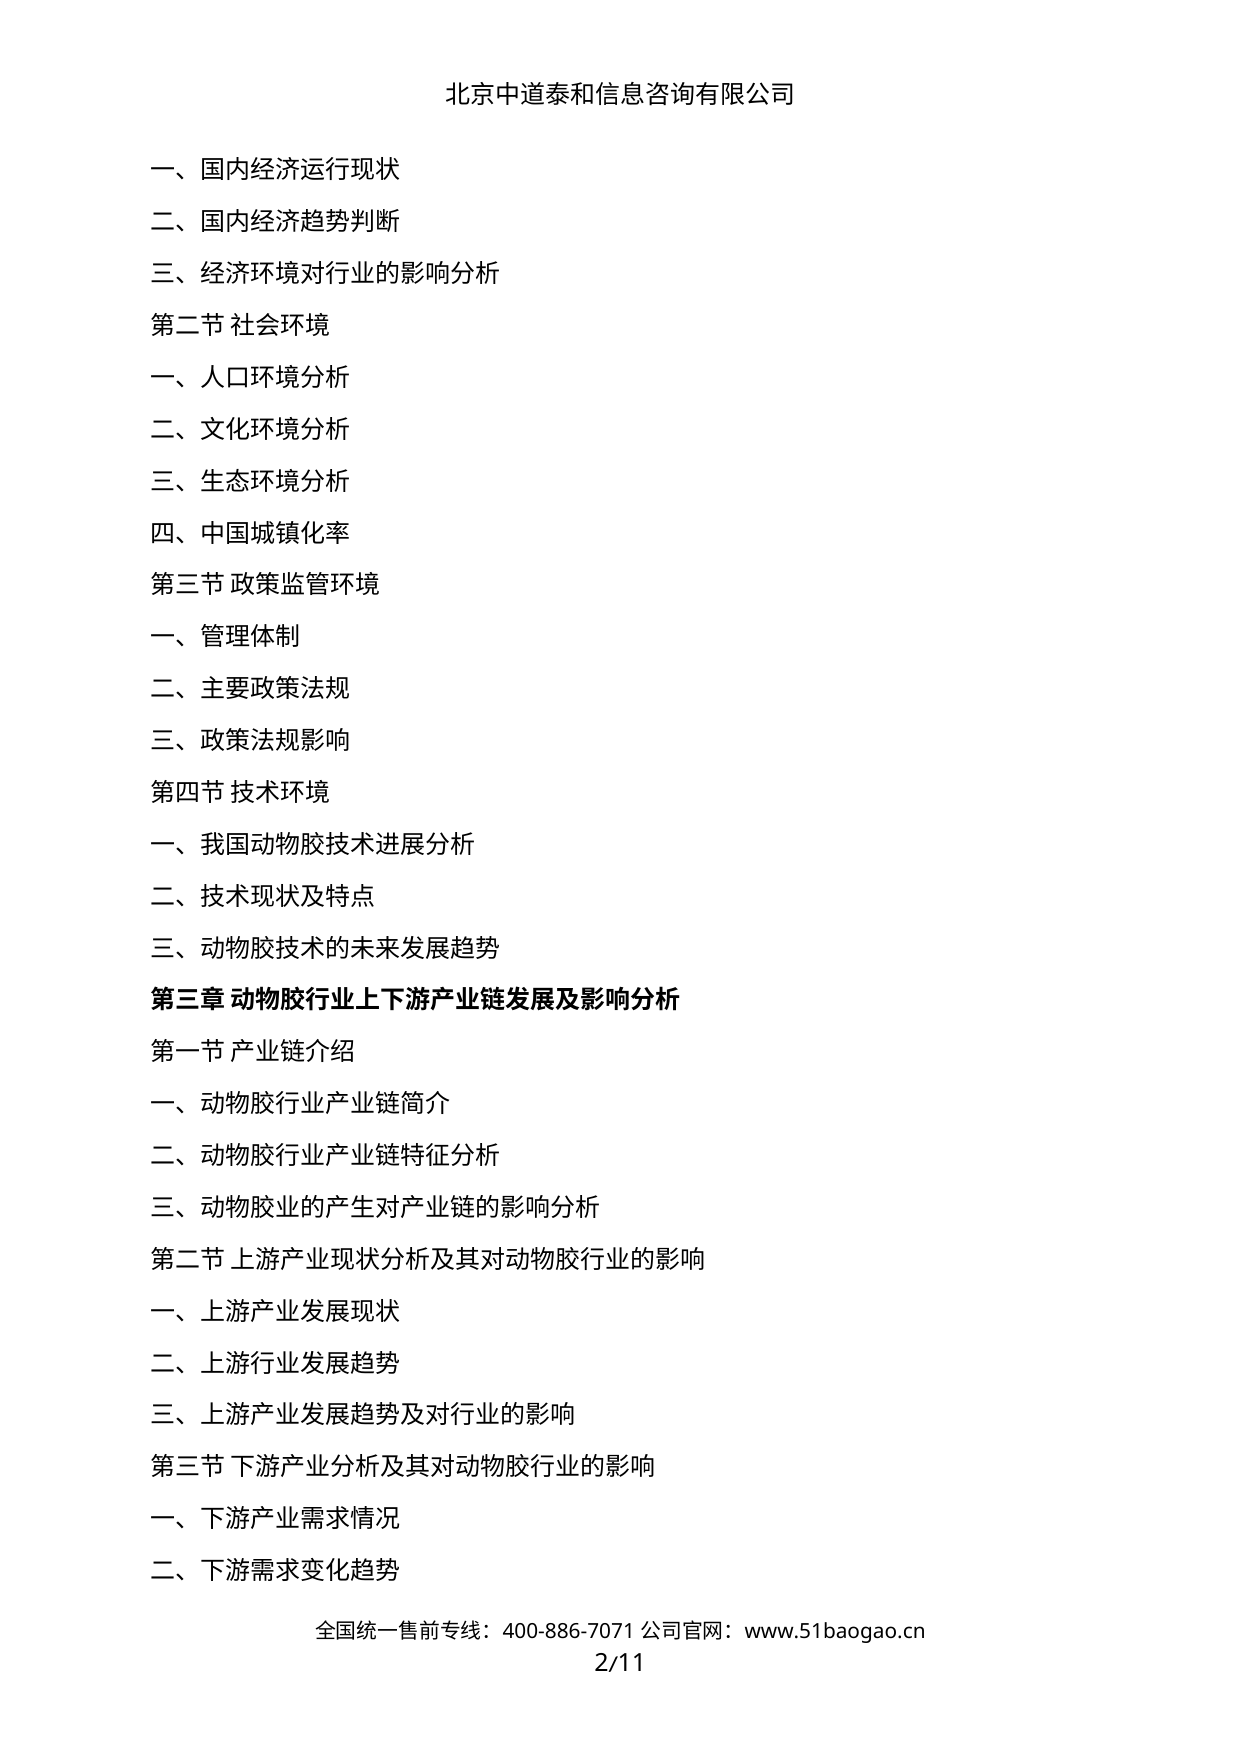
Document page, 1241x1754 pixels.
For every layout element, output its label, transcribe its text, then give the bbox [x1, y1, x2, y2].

text 一、国内经济运行现状 [150, 150, 1090, 186]
text 三、上游产业发展趋势及对行业的影响 [150, 1395, 1090, 1431]
text 第三章 动物胶行业上下游产业链发展及影响分析 [150, 980, 1090, 1016]
text 一、管理体制 [150, 617, 1090, 653]
text 二、主要政策法规 [150, 669, 1090, 705]
text 三、经济环境对行业的影响分析 [150, 254, 1090, 290]
text 四、中国城镇化率 [150, 513, 1090, 549]
text 三、动物胶业的产生对产业链的影响分析 [150, 1187, 1090, 1224]
text 一、我国动物胶技术进展分析 [150, 824, 1090, 861]
text 三、动物胶技术的未来发展趋势 [150, 928, 1090, 964]
text 二、上游行业发展趋势 [150, 1343, 1090, 1379]
text 一、动物胶行业产业链简介 [150, 1084, 1090, 1120]
text 第二节 社会环境 [150, 306, 1090, 342]
text 二、国内经济趋势判断 [150, 202, 1090, 238]
text 第三节 政策监管环境 [150, 565, 1090, 601]
text 二、技术现状及特点 [150, 876, 1090, 912]
text 第二节 上游产业现状分析及其对动物胶行业的影响 [150, 1239, 1090, 1276]
text 二、下游需求变化趋势 [150, 1551, 1090, 1587]
text 第一节 产业链介绍 [150, 1032, 1090, 1068]
text 第四节 技术环境 [150, 772, 1090, 809]
text 一、上游产业发展现状 [150, 1291, 1090, 1327]
text 一、人口环境分析 [150, 357, 1090, 394]
text 第三节 下游产业分析及其对动物胶行业的影响 [150, 1447, 1090, 1483]
text 二、动物胶行业产业链特征分析 [150, 1136, 1090, 1172]
text 三、生态环境分析 [150, 461, 1090, 497]
text 二、文化环境分析 [150, 409, 1090, 446]
text 一、下游产业需求情况 [150, 1499, 1090, 1535]
text 三、政策法规影响 [150, 721, 1090, 757]
